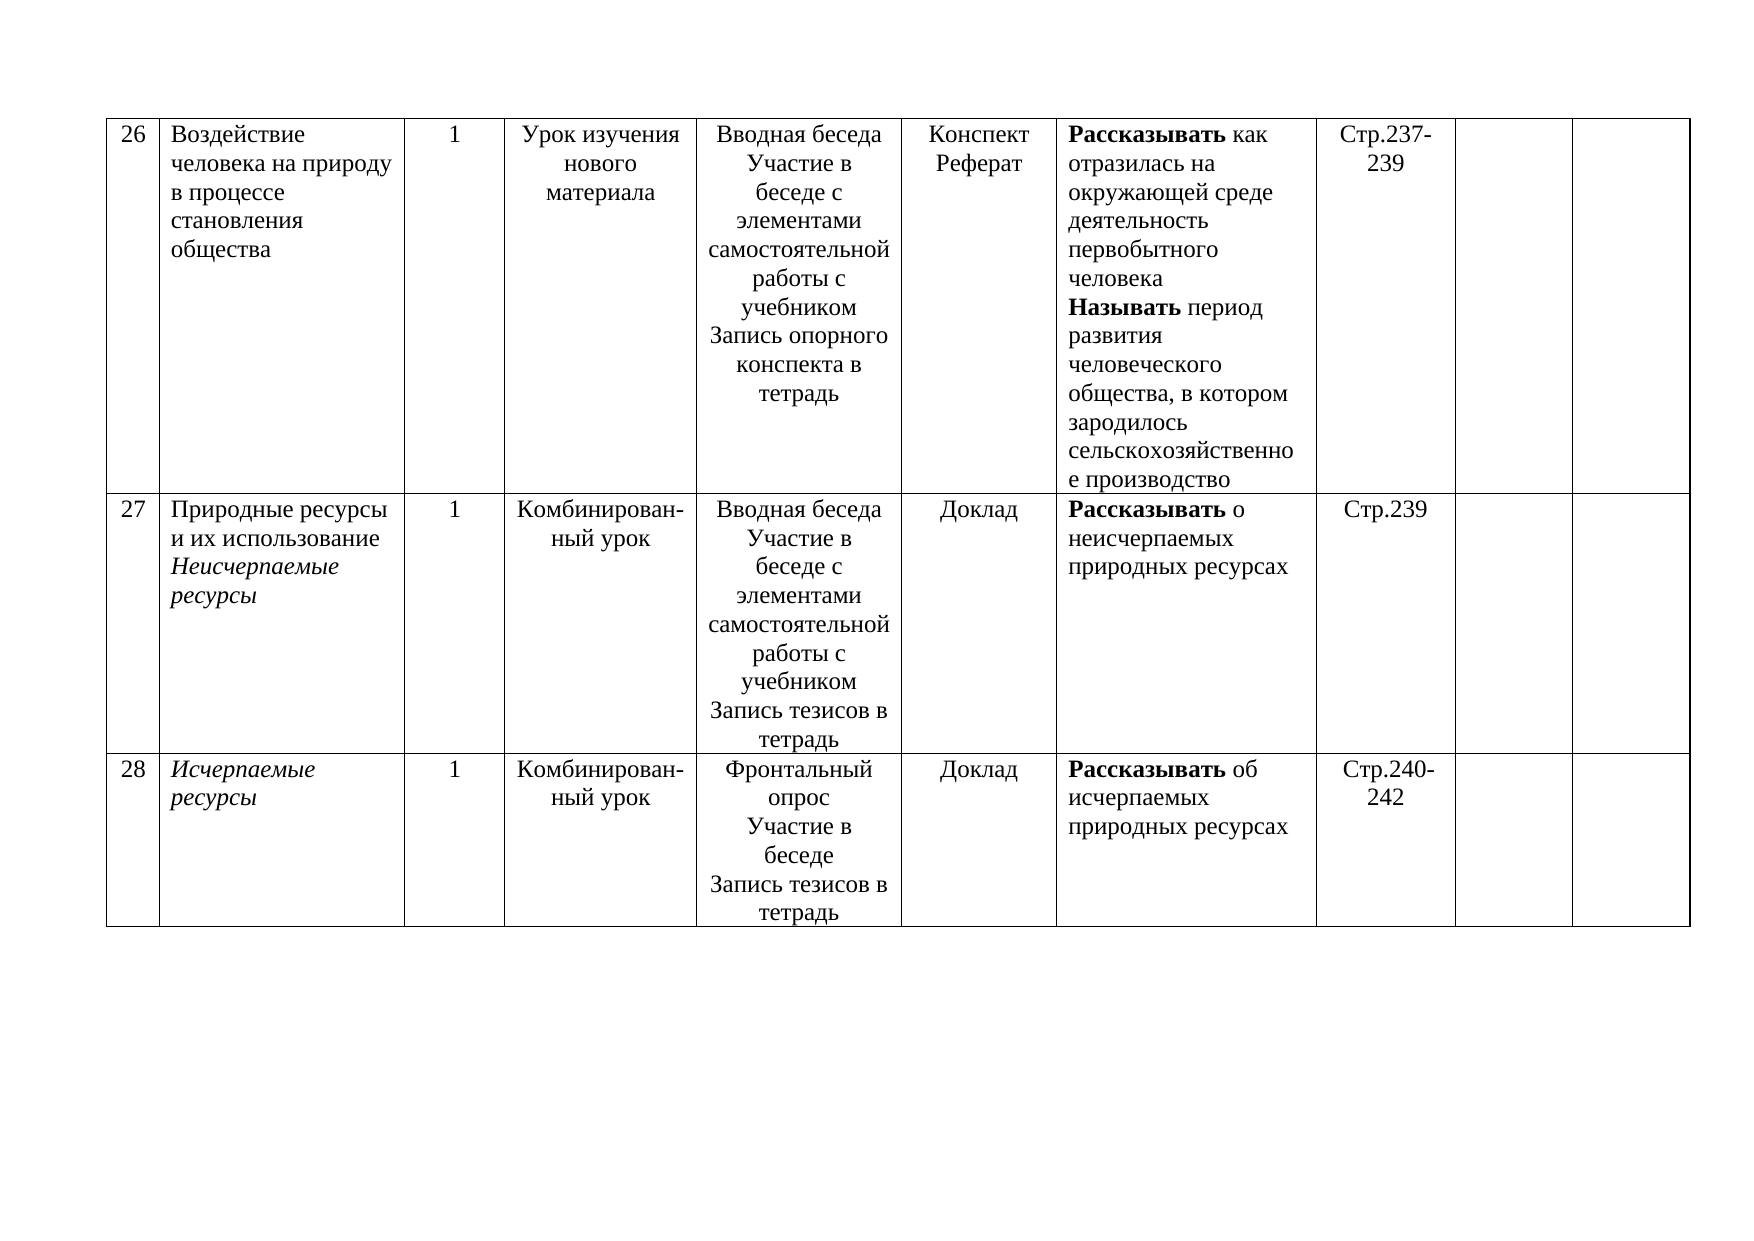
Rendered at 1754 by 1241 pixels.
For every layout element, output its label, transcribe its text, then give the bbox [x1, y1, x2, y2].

table_cell [1456, 494, 1572, 753]
table_cell 1 [405, 754, 504, 926]
table_cell 28 [107, 754, 159, 926]
table_cell [1456, 754, 1572, 926]
table_cell Доклад [902, 494, 1056, 753]
table_cell Комбинирован-ный урок [505, 494, 696, 753]
table_cell Рассказывать о неисчерпаемых природных ресурсах [1057, 494, 1316, 753]
table_cell Фронтальный опрос Участие в беседе Запись тезисов в тетрадь [697, 754, 901, 926]
table_cell Стр.240-242 [1317, 754, 1455, 926]
table_cell Воздействие человека на природу в процессе становления общества [160, 119, 404, 493]
table_cell 1 [405, 119, 504, 493]
table_cell [1573, 119, 1689, 493]
table_cell [1573, 754, 1689, 926]
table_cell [505, 754, 696, 926]
table_cell 1 [405, 494, 504, 753]
table_cell 27 [107, 494, 159, 753]
table_cell Рассказывать об исчерпаемых природных ресурсах [1057, 754, 1316, 926]
table_cell Природные ресурсы и их использование Неисчерпаемые ресурсы [160, 494, 404, 753]
table_cell Вводная беседа Участие в беседе с элементами самостоятельной работы с учебником Запись тезисов в тетрадь [697, 494, 901, 753]
table_cell Урок изучения нового материала [505, 119, 696, 493]
table_cell 26 [107, 119, 159, 493]
table_cell [1573, 494, 1689, 753]
table_cell Конспект Реферат [902, 119, 1056, 493]
table_cell Доклад [902, 754, 1056, 926]
table_cell Вводная беседа Участие в беседе с элементами самостоятельной работы с учебником Запись опорного конспекта в тетрадь [697, 119, 901, 493]
table_cell Исчерпаемые ресурсы [160, 754, 404, 926]
table_cell Стр.237-239 [1317, 119, 1455, 493]
table_cell [1456, 119, 1572, 493]
table_cell Рассказывать как отразилась на окружающей среде деятельность первобытного человека Называть период развития человеческого общества, в котором зародилось сельскохозяйственное производство [1057, 119, 1316, 493]
table_cell Стр.239 [1317, 494, 1455, 753]
